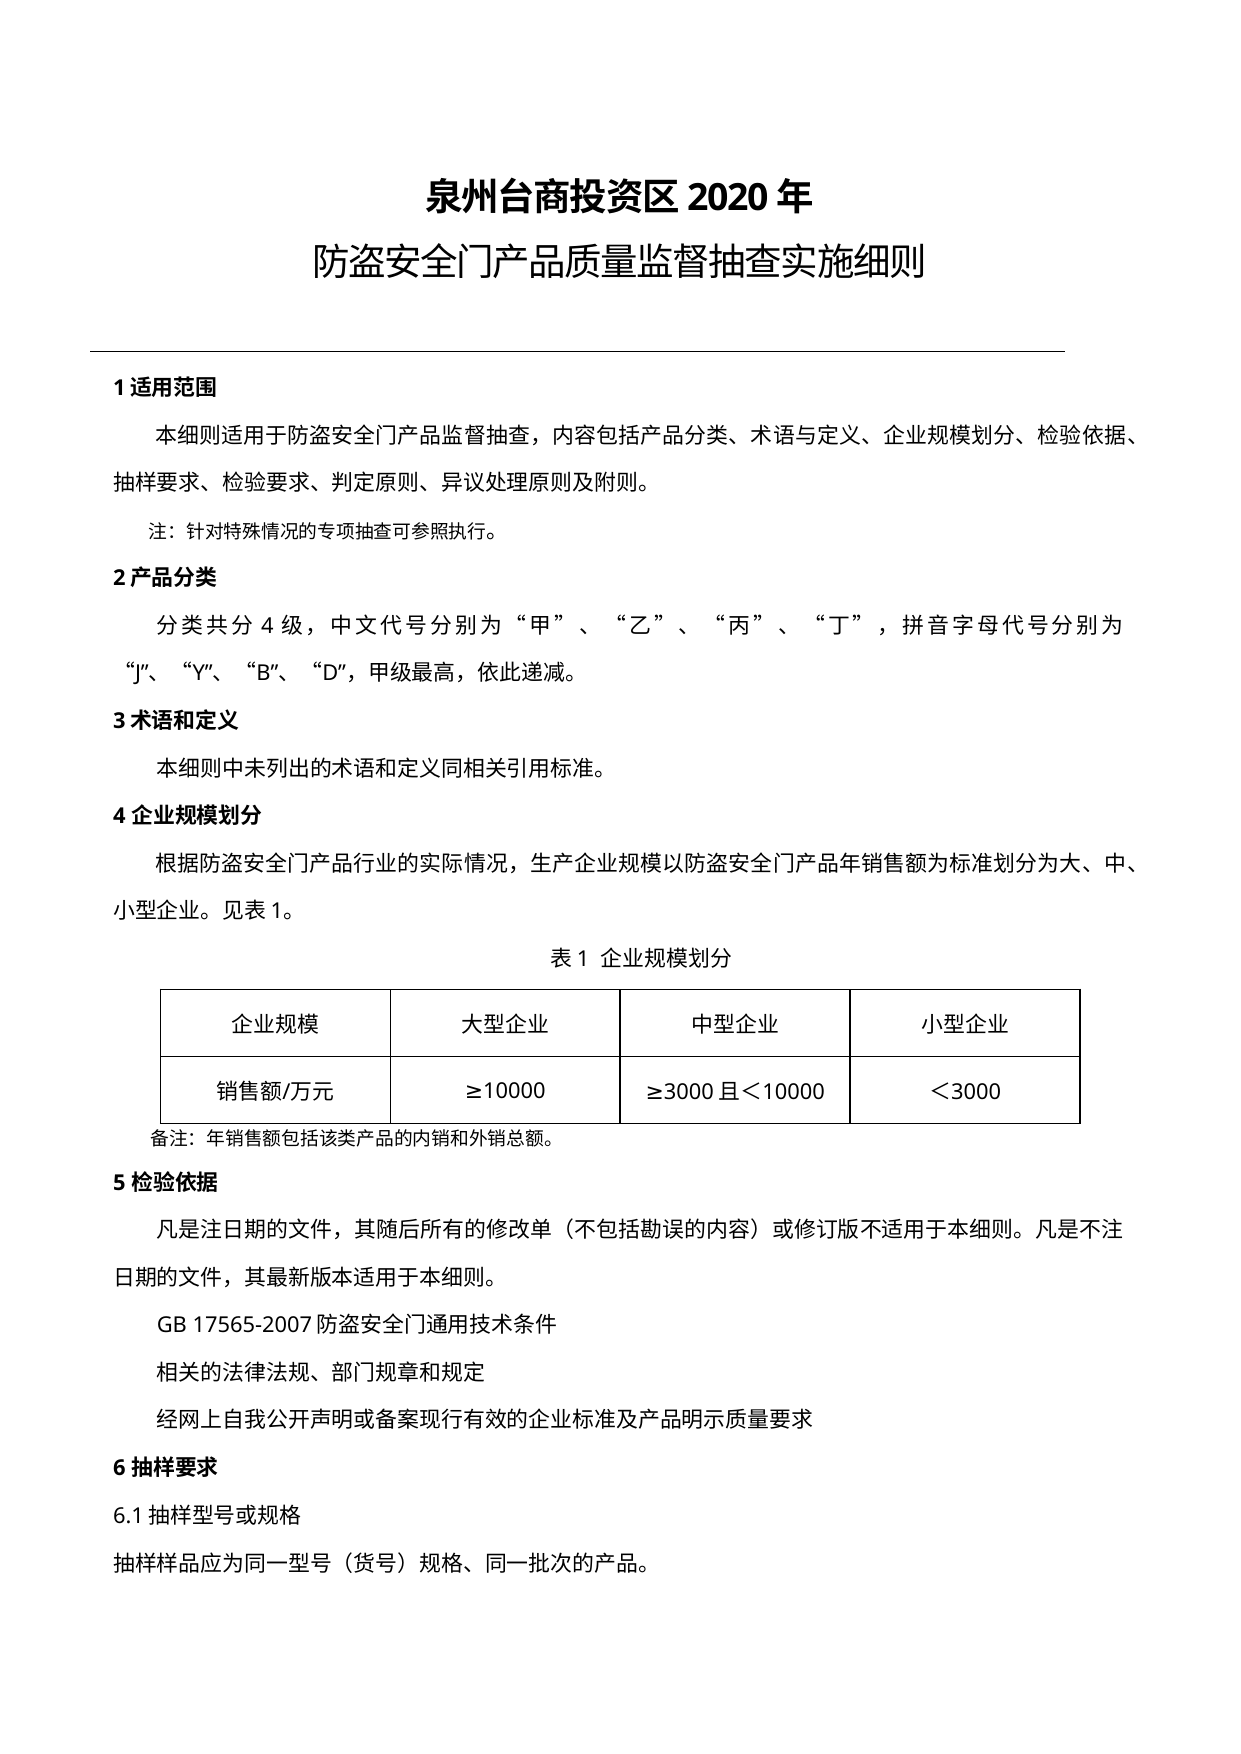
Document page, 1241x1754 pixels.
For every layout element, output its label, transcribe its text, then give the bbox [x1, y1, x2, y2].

text 3术语和定义 [113, 703, 1127, 735]
text 注：针对特殊情况的专项抽查可参照执行。 [113, 513, 1127, 544]
table_cell ＜3000 [851, 1057, 1079, 1123]
text 4 企业规模划分 [113, 798, 1127, 830]
table_header 小型企业 [851, 990, 1079, 1056]
table_header 中型企业 [621, 990, 849, 1056]
text 6 抽样要求 [113, 1450, 1127, 1482]
text 1适用范围 [113, 370, 1127, 402]
text 备注：年销售额包括该类产品的内销和外销总额。 [113, 1124, 1127, 1151]
text 本细则中未列出的术语和定义同相关引用标准。 [113, 751, 1127, 782]
table_cell 销售额/万元 [161, 1057, 390, 1123]
text 5 检验依据 [113, 1164, 1127, 1196]
text 2产品分类 [113, 560, 1127, 592]
table_header 大型企业 [391, 990, 619, 1056]
text 防盗安全门产品质量监督抽查实施细则 [113, 227, 1127, 292]
text 抽样样品应为同一型号（货号）规格、同一批次的产品。 [113, 1546, 1127, 1578]
table_cell ≥10000 [391, 1057, 619, 1123]
table_cell ≥3000且＜10000 [621, 1057, 849, 1123]
text GB 17565-2007防盗安全门通用技术条件 [113, 1307, 1127, 1339]
table_header 企业规模 [161, 990, 390, 1056]
text 表1 企业规模划分 [113, 941, 1127, 973]
text 相关的法律法规、部门规章和规定 [113, 1355, 1127, 1386]
text 分类共分4级，中文代号分别为“甲”、“乙”、“丙”、“丁”，拼音字母代号分别为“J”、“Y”、“B”、“D”，甲级最高，依此递减。 [113, 608, 1127, 687]
text 凡是注日期的文件，其随后所有的修改单（不包括勘误的内容）或修订版不适用于本细则。凡是不注日期的文件，其最新版本适用于本细则。 [113, 1212, 1127, 1291]
text 6.1抽样型号或规格 [113, 1497, 1127, 1530]
text 经网上自我公开声明或备案现行有效的企业标准及产品明示质量要求 [113, 1402, 1127, 1434]
text 根据防盗安全门产品行业的实际情况，生产企业规模以防盗安全门产品年销售额为标准划分为大、中、小型企业。见表1。 [113, 846, 1127, 925]
text 泉州台商投资区2020年 [113, 162, 1127, 227]
text 本细则适用于防盗安全门产品监督抽查，内容包括产品分类、术语与定义、企业规模划分、检验依据、抽样要求、检验要求、判定原则、异议处理原则及附则。 [113, 418, 1127, 497]
